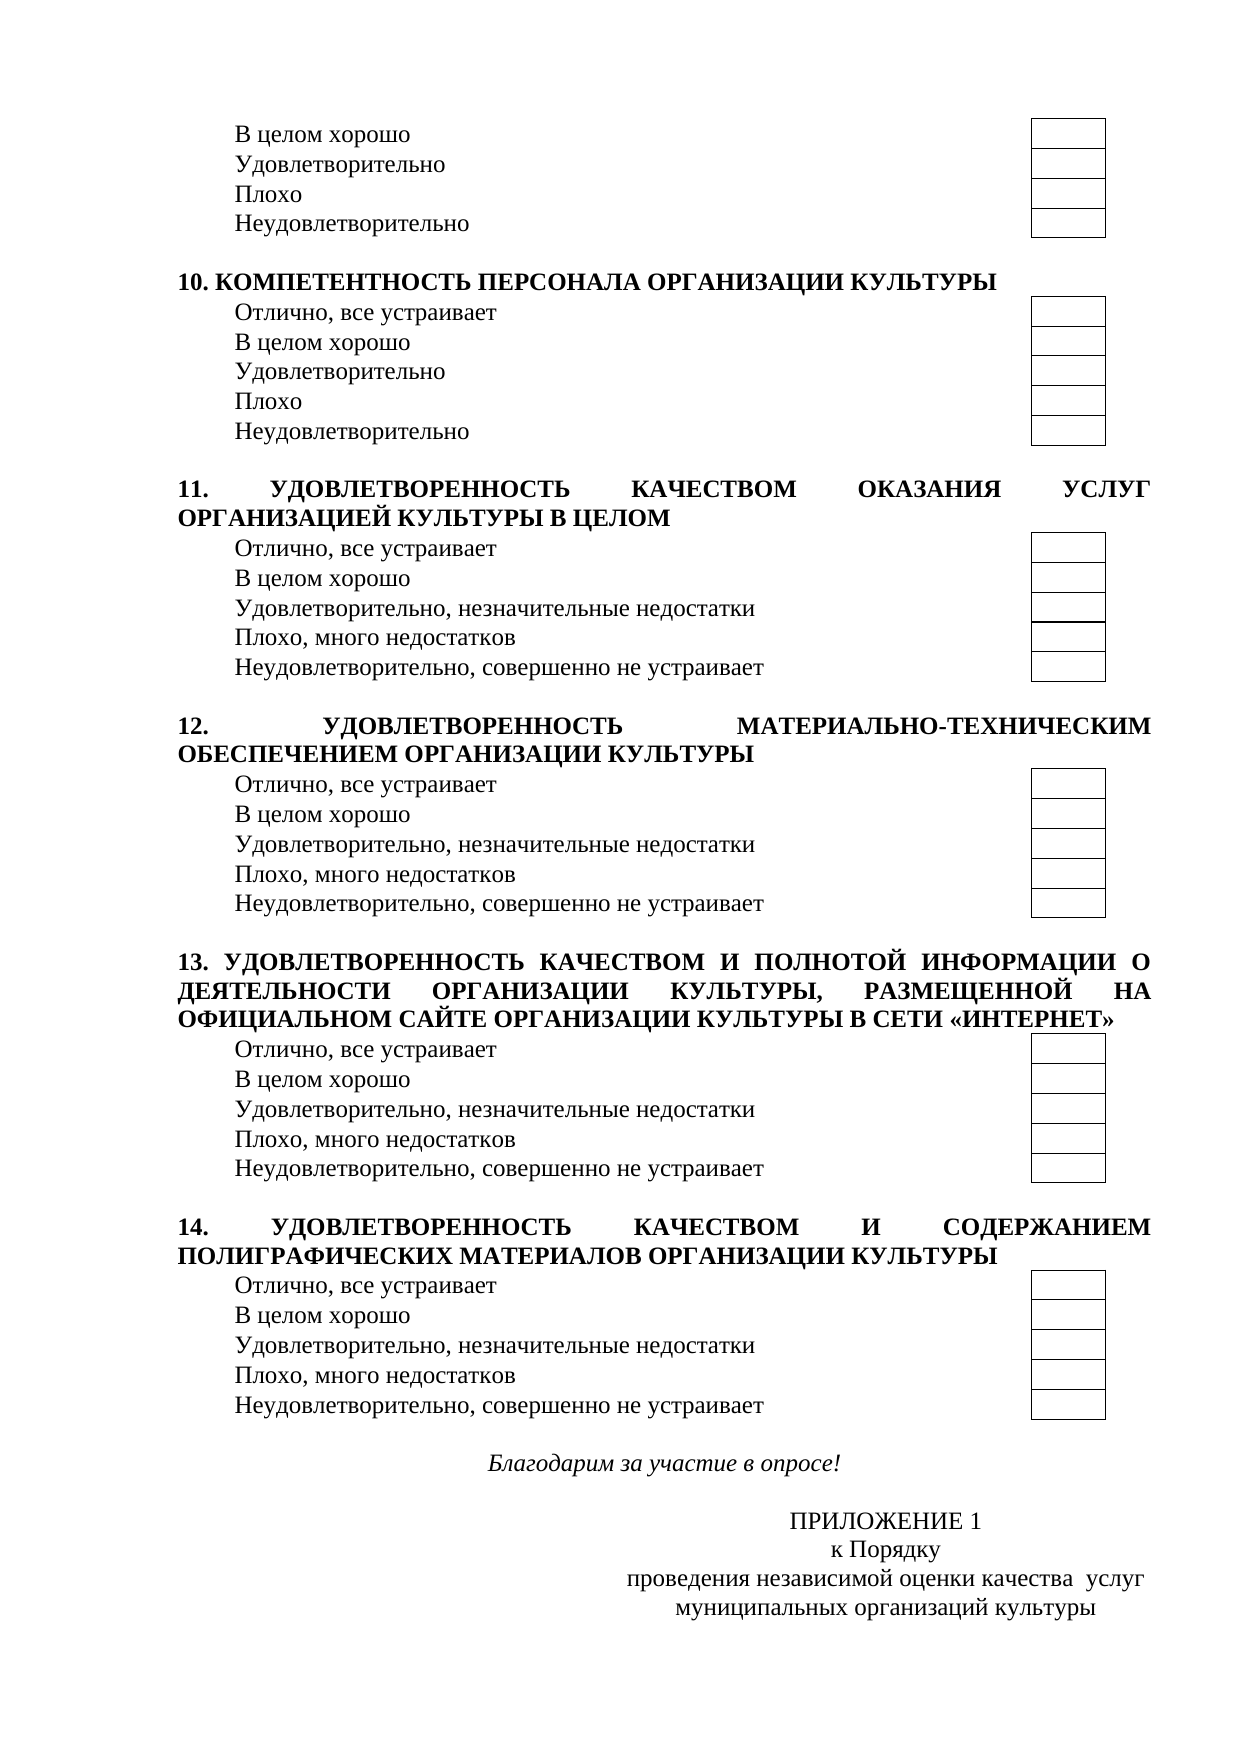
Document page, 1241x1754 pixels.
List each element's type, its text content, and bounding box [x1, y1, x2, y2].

table_cell [1032, 179, 1105, 207]
table_cell [1032, 652, 1105, 681]
table_header Отлично, все устраивает [223, 768, 1031, 798]
text 13. УДОВЛЕТВОРЕННОСТЬ КАЧЕСТВОМ И ПОЛНОТОЙ ИНФОРМАЦИИ О ДЕЯТЕЛЬНОСТИ ОРГАНИЗАЦИИ КУЛЬТУРЫ, РАЗМЕЩЕННОЙ НА ОФИЦИАЛЬНОМ САЙТЕ ОРГАНИЗАЦИИ КУЛЬТУРЫ В СЕТИ «ИНТЕРНЕТ» [177, 947, 1152, 1033]
table_cell [1032, 623, 1105, 651]
table_cell [1032, 356, 1105, 385]
table_cell Плохо, много недостатков [223, 1359, 1031, 1389]
table_cell Плохо [223, 178, 1031, 207]
table_cell В целом хорошо [223, 562, 1031, 592]
table_cell Неудовлетворительно [223, 208, 1031, 237]
text 14. УДОВЛЕТВОРЕННОСТЬ КАЧЕСТВОМ И СОДЕРЖАНИЕМ ПОЛИГРАФИЧЕСКИХ МАТЕРИАЛОВ ОРГАНИЗАЦИИ КУЛЬТУРЫ [177, 1212, 1152, 1269]
table_cell [1032, 327, 1105, 355]
table_cell [1032, 859, 1105, 887]
text Благодарим за участие в опросе! [177, 1448, 1152, 1477]
table_cell Удовлетворительно, незначительные недостатки [223, 1093, 1031, 1123]
table_cell [1032, 416, 1105, 445]
table_cell [1032, 209, 1105, 237]
table_cell [1032, 829, 1105, 858]
table_header [1032, 297, 1105, 326]
table_cell Удовлетворительно, незначительные недостатки [223, 592, 1031, 621]
table_cell [1032, 1390, 1105, 1418]
table_header [1032, 533, 1105, 562]
text ПРИЛОЖЕНИЕ 1 к Порядку [620, 1506, 1152, 1563]
table_cell [1032, 889, 1105, 917]
table_cell [1032, 386, 1105, 415]
table_cell Плохо, много недостатков [223, 621, 1031, 651]
table_cell [1032, 1360, 1105, 1389]
table_cell Плохо, много недостатков [223, 1123, 1031, 1152]
text 10. КОМПЕТЕНТНОСТЬ ПЕРСОНАЛА ОРГАНИЗАЦИИ КУЛЬТУРЫ [177, 267, 1152, 296]
table_header [1032, 769, 1105, 798]
text 11. УДОВЛЕТВОРЕННОСТЬ КАЧЕСТВОМ ОКАЗАНИЯ УСЛУГ ОРГАНИЗАЦИЕЙ КУЛЬТУРЫ В ЦЕЛОМ [177, 474, 1152, 532]
table_cell [1032, 1154, 1105, 1182]
table_cell Неудовлетворительно [223, 415, 1031, 445]
table_cell В целом хорошо [223, 798, 1031, 828]
table_cell Неудовлетворительно, совершенно не устраивает [223, 651, 1031, 681]
table_cell В целом хорошо [223, 1063, 1031, 1093]
table_cell Удовлетворительно, незначительные недостатки [223, 1329, 1031, 1359]
table_cell [1032, 1124, 1105, 1152]
table_cell [1032, 1330, 1105, 1359]
table_cell [1032, 1064, 1105, 1093]
table_header Отлично, все устраивает [223, 296, 1031, 326]
table_cell Неудовлетворительно, совершенно не устраивает [223, 888, 1031, 917]
table_cell Удовлетворительно [223, 355, 1031, 385]
table_cell Удовлетворительно, незначительные недостатки [223, 828, 1031, 858]
text 12. УДОВЛЕТВОРЕННОСТЬ МАТЕРИАЛЬНО-ТЕХНИЧЕСКИМ ОБЕСПЕЧЕНИЕМ ОРГАНИЗАЦИИ КУЛЬТУРЫ [177, 711, 1152, 768]
table_cell [1032, 1300, 1105, 1329]
table_cell [1032, 1094, 1105, 1123]
table_cell [1032, 593, 1105, 621]
table_cell [1032, 119, 1105, 148]
table_cell Неудовлетворительно, совершенно не устраивает [223, 1389, 1031, 1418]
table_header Отлично, все устраивает [223, 532, 1031, 562]
table_header [1032, 1271, 1105, 1299]
table_cell Плохо, много недостатков [223, 858, 1031, 887]
table_cell Удовлетворительно [223, 148, 1031, 178]
table_cell [1032, 563, 1105, 592]
table_header Отлично, все устраивает [223, 1033, 1031, 1063]
table_cell [1032, 149, 1105, 178]
table_cell В целом хорошо [223, 326, 1031, 355]
text проведения независимой оценки качества услуг муниципальных организаций культуры [620, 1563, 1152, 1621]
table_header [1032, 1034, 1105, 1063]
table_header Отлично, все устраивает [223, 1270, 1031, 1299]
table_cell В целом хорошо [223, 1299, 1031, 1329]
table_cell Неудовлетворительно, совершенно не устраивает [223, 1153, 1031, 1182]
table_cell [1032, 799, 1105, 828]
table_cell В целом хорошо [223, 118, 1031, 148]
table_cell Плохо [223, 385, 1031, 415]
